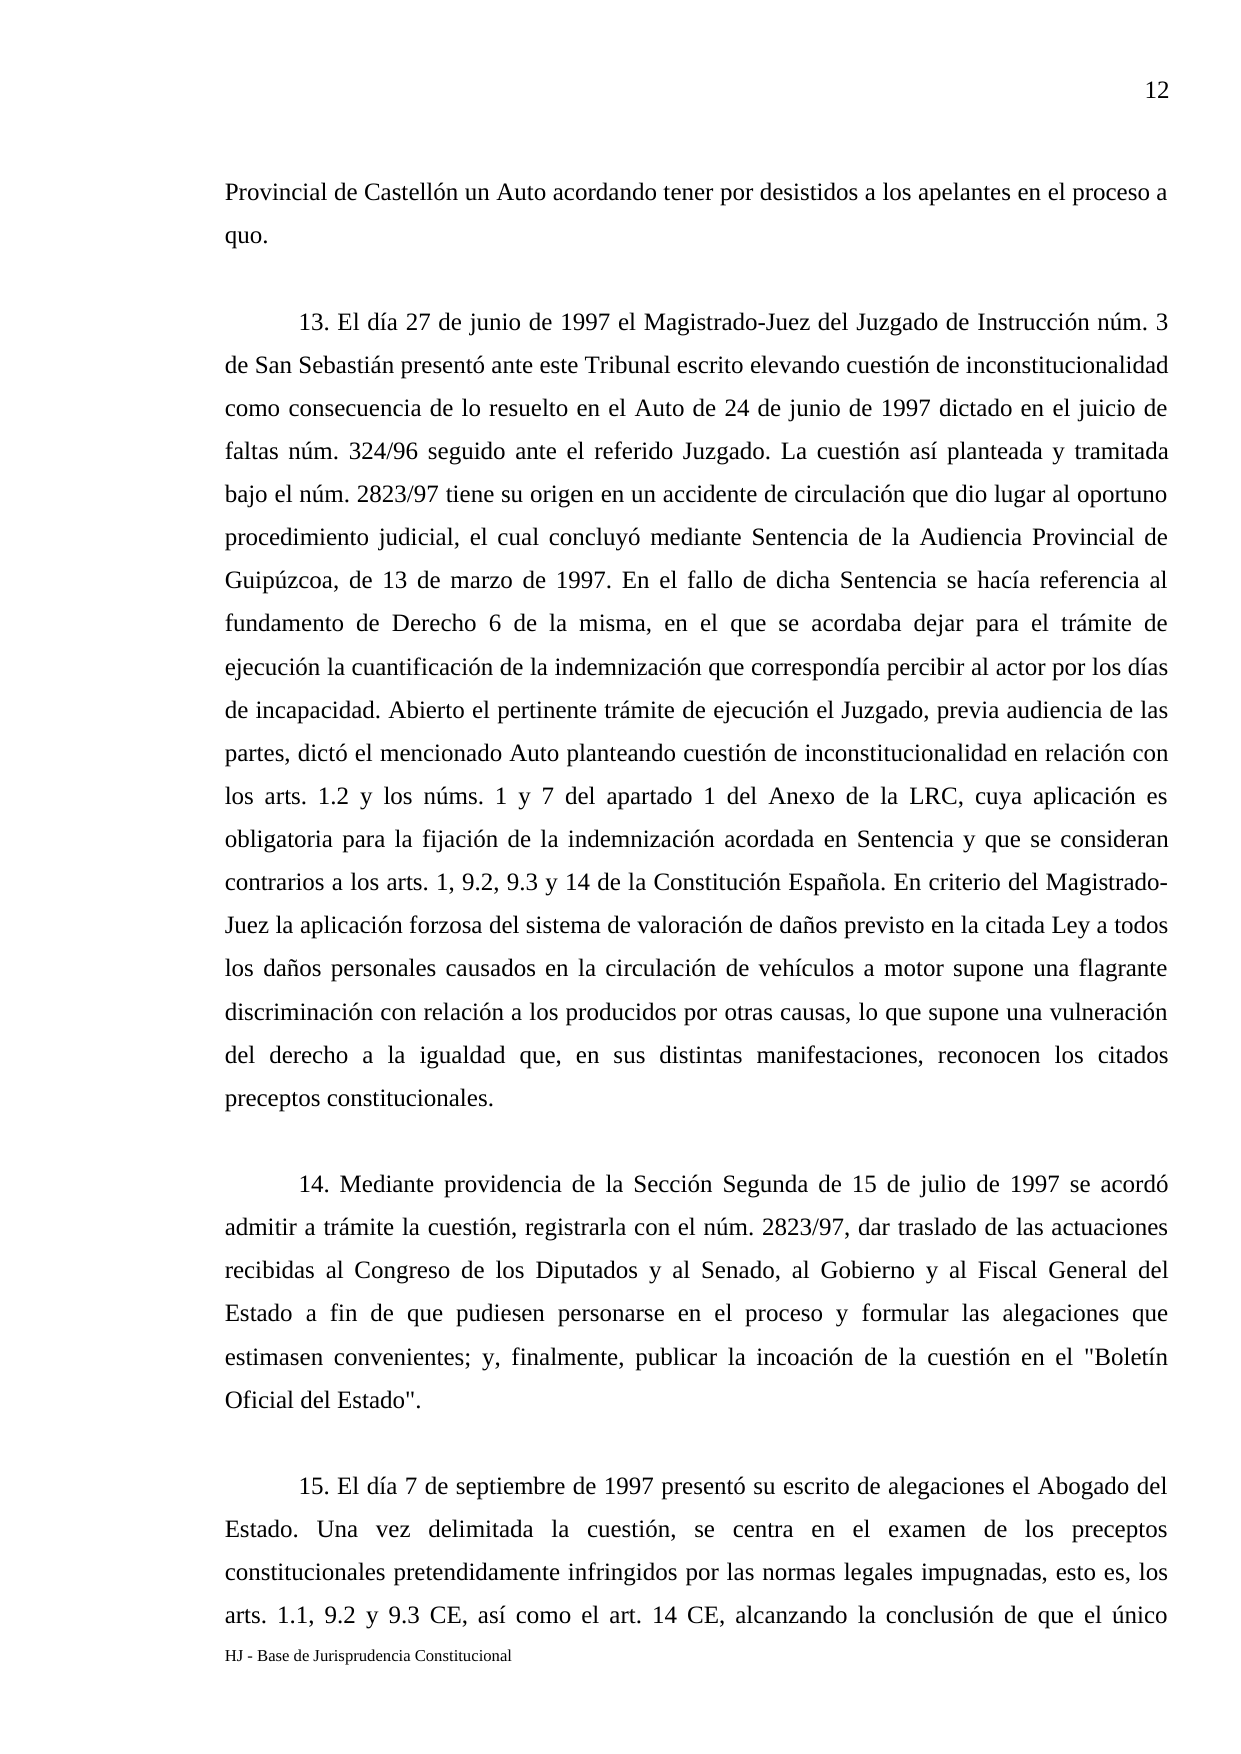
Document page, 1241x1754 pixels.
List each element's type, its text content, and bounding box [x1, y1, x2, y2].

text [224, 177, 1169, 249]
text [224, 1471, 1169, 1629]
text 14. Mediante providencia de la Sección Segunda de 15 de julio de 1997 se acordó admitir a trámite la cuestión, registrarla con el núm. 2823/97, dar traslado de las actuaciones recibidas al Congreso de los Diputados y al Senado, al Gobierno y al Fiscal General del Estado a fin de que pudiesen personarse en el proceso y formular las alegaciones que estimasen convenientes; y, finalmente, publicar la incoación de la cuestión en el "Boletín Oficial del Estado". [224, 1169, 1169, 1413]
text 13. El día 27 de junio de 1997 el Magistrado-Juez del Juzgado de Instrucción núm. 3 de San Sebastián presentó ante este Tribunal escrito elevando cuestión de inconstitucionalidad como consecuencia de lo resuelto en el Auto de 24 de junio de 1997 dictado en el juicio de faltas núm. 324/96 seguido ante el referido Juzgado. La cuestión así planteada y tramitada bajo el núm. 2823/97 tiene su origen en un accidente de circulación que dio lugar al oportuno procedimiento judicial, el cual concluyó mediante Sentencia de la Audiencia Provincial de Guipúzcoa, de 13 de marzo de 1997. En el fallo de dicha Sentencia se hacía referencia al fundamento de Derecho 6 de la misma, en el que se acordaba dejar para el trámite de ejecución la cuantificación de la indemnización que correspondía percibir al actor por los días de incapacidad. Abierto el pertinente trámite de ejecución el Juzgado, previa audiencia de las partes, dictó el mencionado Auto planteando cuestión de inconstitucionalidad en relación con los arts. 1.2 y los núms. 1 y 7 del apartado 1 del Anexo de la LRC, cuya aplicación es obligatoria para la fijación de la indemnización acordada en Sentencia y que se consideran contrarios a los arts. 1, 9.2, 9.3 y 14 de la Constitución Española. En criterio del Magistrado-Juez la aplicación forzosa del sistema de valoración de daños previsto en la citada Ley a todos los daños personales causados en la circulación de vehículos a motor supone una flagrante discriminación con relación a los producidos por otras causas, lo que supone una vulneración del derecho a la igualdad que, en sus distintas manifestaciones, reconocen los citados preceptos constitucionales. [224, 307, 1169, 1112]
